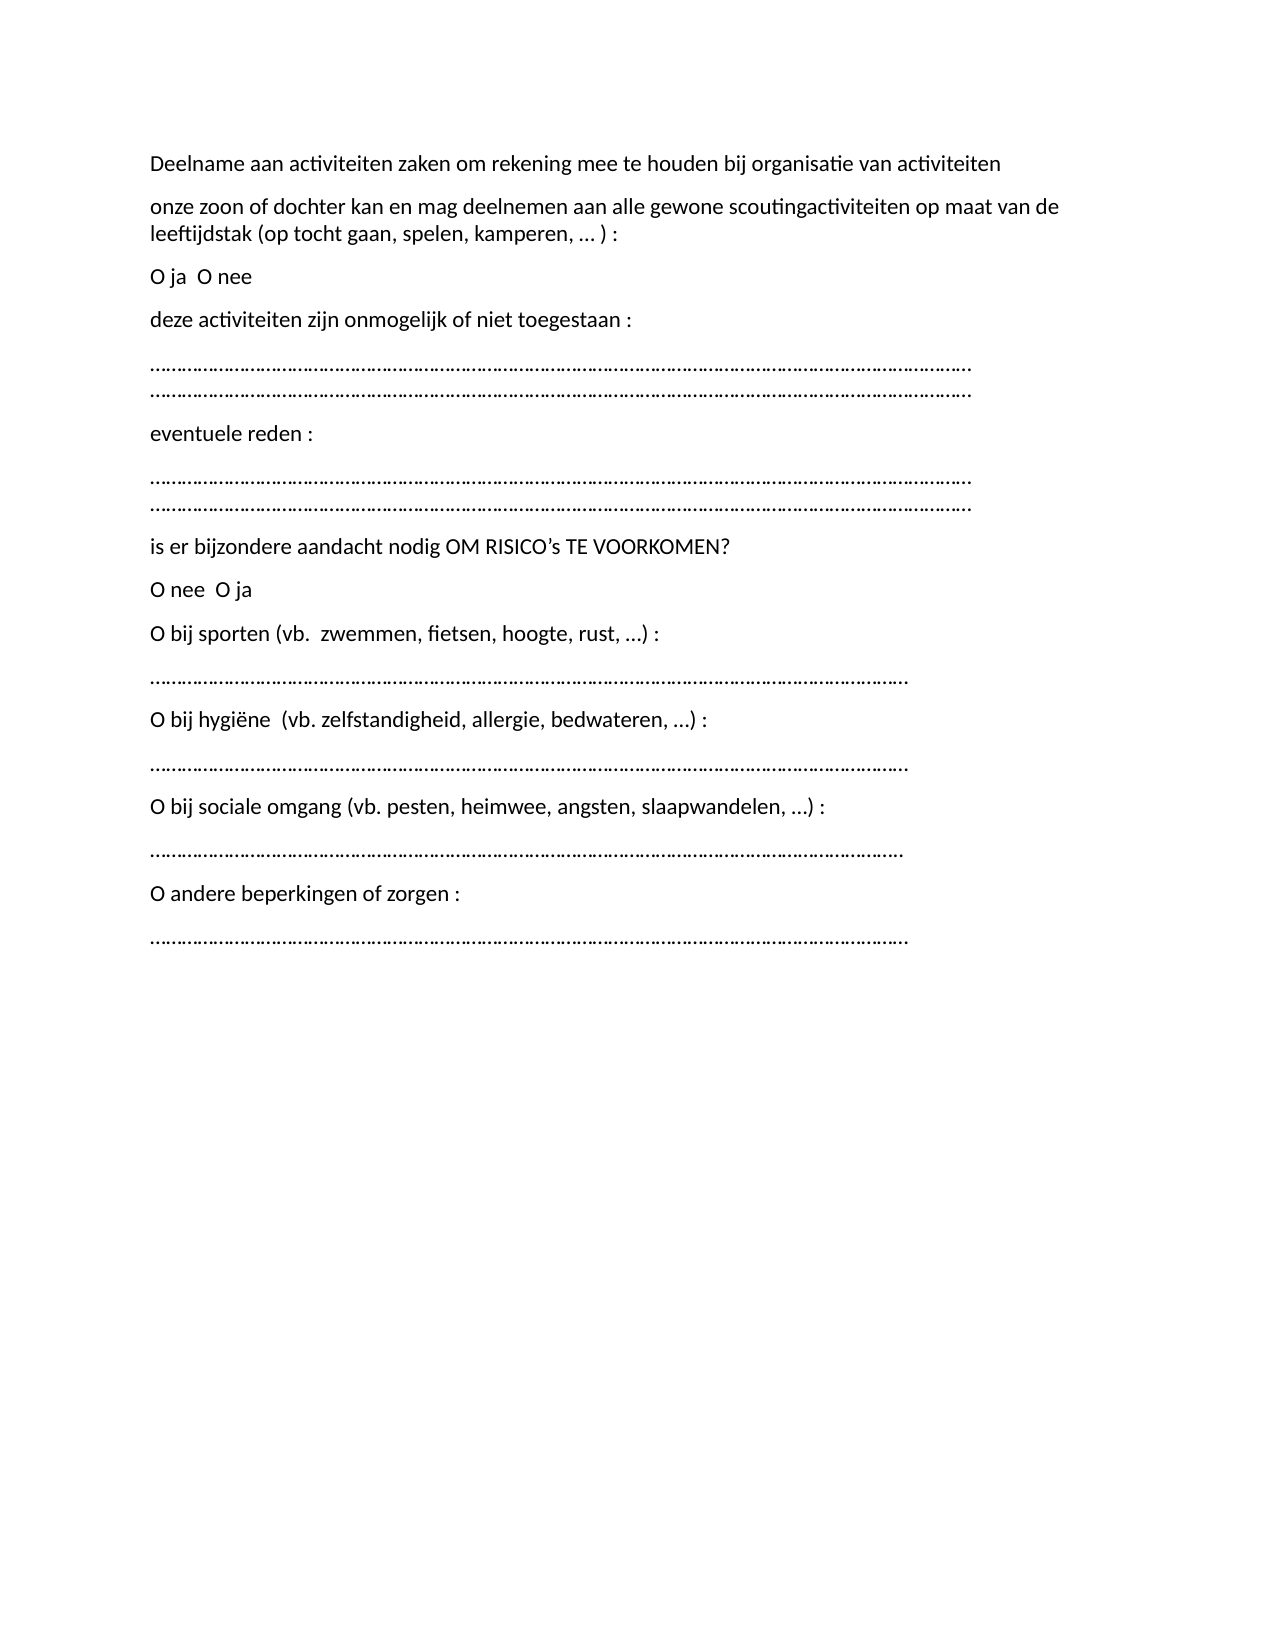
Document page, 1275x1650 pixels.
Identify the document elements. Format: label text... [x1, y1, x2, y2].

text O ja O nee [150, 263, 1125, 290]
text is er bijzondere aandacht nodig OM RISICO’s TE VOORKOMEN? [150, 533, 1125, 560]
text O bij sporten (vb. zwemmen, fietsen, hoogte, rust, …) : [150, 620, 1125, 647]
text ……………………………………………………………………………………………………………………………… [150, 663, 1125, 690]
text O bij sociale omgang (vb. pesten, heimwee, angsten, slaapwandelen, …) : [150, 793, 1125, 820]
text O bij hygiëne (vb. zelfstandigheid, allergie, bedwateren, …) : [150, 707, 1125, 733]
text Deelname aan activiteiten zaken om rekening mee te houden bij organisatie van activiteiten [150, 150, 1125, 177]
text ……………………………………………………………………………………………………………………………… [150, 923, 1125, 950]
text O nee O ja [150, 577, 1125, 603]
text onze zoon of dochter kan en mag deelnemen aan alle gewone scoutingactiviteiten op maat van de leeftijdstak (op tocht gaan, spelen, kamperen, … ) : [150, 193, 1125, 247]
text ………………………………………………………………………………………………………………………………………… ………………………………………………………………………………………………………………………………………… [150, 350, 1125, 403]
text ………………………………………………………………………………………………………………………………………… ………………………………………………………………………………………………………………………………………… [150, 463, 1125, 517]
text ……………………………………………………………………………………………………………………………… [150, 750, 1125, 777]
text …………………………………………………………………………………………………………………………….. [150, 837, 1125, 863]
text O andere beperkingen of zorgen : [150, 880, 1125, 907]
text eventuele reden : [150, 420, 1125, 447]
text deze activiteiten zijn onmogelijk of niet toegestaan : [150, 307, 1125, 333]
